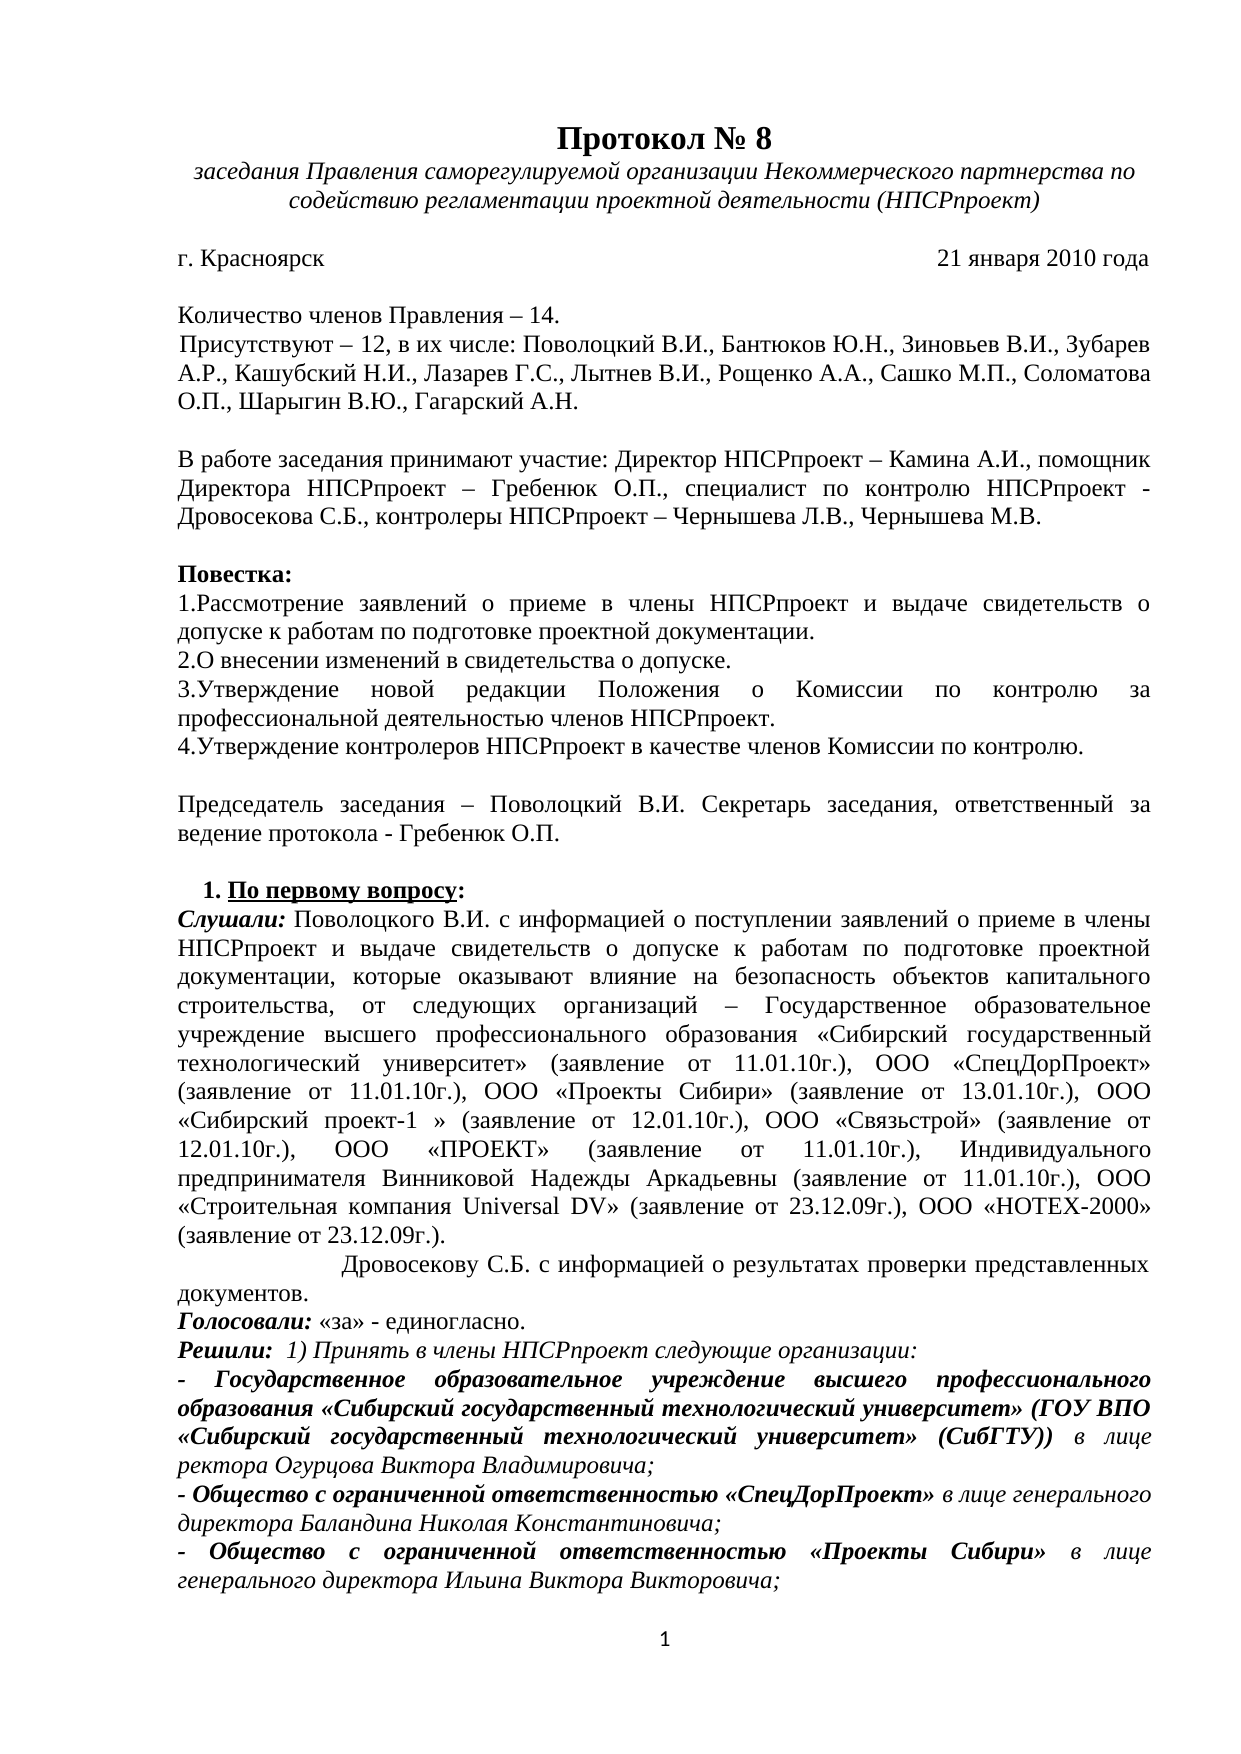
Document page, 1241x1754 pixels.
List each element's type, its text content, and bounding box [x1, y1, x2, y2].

text - Общество с ограниченной ответственностью «Проекты Сибири» в лице генерального директора Ильина Виктора Викторовича; [177, 1536, 1152, 1594]
text 1. По первому вопросу: [177, 875, 1152, 904]
text Присутствуют – 12, в их числе: Поволоцкий В.И., Бантюков Ю.Н., Зиновьев В.И., Зубарев А.Р., Кашубский Н.И., Лазарев Г.С., Лытнев В.И., Рощенко А.А., Сашко М.П., Соломатова О.П., Шарыгин В.Ю., Гагарский А.Н. [140, 329, 1152, 415]
text Дровосекову С.Б. с информацией о результатах проверки представленных документов. [177, 1249, 1152, 1306]
text - Общество с ограниченной ответственностью «СпецДорПроект» в лице генерального директора Баландина Николая Константиновича; [177, 1479, 1152, 1536]
text Протокол № 8 [177, 118, 1152, 156]
text Слушали: Поволоцкого В.И. с информацией о поступлении заявлений о приеме в члены НПСРпроект и выдаче свидетельств о допуске к работам по подготовке проектной документации, которые оказывают влияние на безопасность объектов капитального строительства, от следующих организаций – Государственное образовательное учреждение высшего профессионального образования «Сибирский государственный технологический университет» (заявление от 11.01.10г.), ООО «СпецДорПроект» (заявление от 11.01.10г.), ООО «Проекты Сибири» (заявление от 13.01.10г.), ООО «Сибирский проект-1 » (заявление от 12.01.10г.), ООО «Связьстрой» (заявление от 12.01.10г.), ООО «ПРОЕКТ» (заявление от 11.01.10г.), Индивидуального предпринимателя Винниковой Надежды Аркадьевны (заявление от 11.01.10г.), ООО «Строительная компания Universal DV» (заявление от 23.12.09г.), ООО «НОТЕХ-2000» (заявление от 23.12.09г.). [177, 904, 1152, 1249]
text Повестка: [177, 559, 1152, 588]
text заседания Правления саморегулируемой организации Некоммерческого партнерства по содействию регламентации проектной деятельности (НПСРпроект) [177, 156, 1152, 214]
text Голосовали: «за» - единогласно. [177, 1306, 1152, 1335]
text Решили: 1) Принять в члены НПСРпроект следующие организации: [177, 1335, 1152, 1364]
text - Государственное образовательное учреждение высшего профессионального образования «Сибирский государственный технологический университет» (ГОУ ВПО «Сибирский государственный технологический университет» (СибГТУ)) в лице ректора Огурцова Виктора Владимировича; [177, 1364, 1152, 1479]
text Количество членов Правления – 14. [177, 300, 1152, 329]
text 4.Утверждение контролеров НПСРпроект в качестве членов Комиссии по контролю. [177, 731, 1152, 760]
text В работе заседания принимают участие: Директор НПСРпроект – Камина А.И., помощник Директора НПСРпроект – Гребенюк О.П., специалист по контролю НПСРпроект - Дровосекова С.Б., контролеры НПСРпроект – Чернышева Л.В., Чернышева М.В. [177, 444, 1152, 530]
text 1.Рассмотрение заявлений о приеме в члены НПСРпроект и выдаче свидетельств о допуске к работам по подготовке проектной документации. [177, 588, 1152, 645]
text Председатель заседания – Поволоцкий В.И. Секретарь заседания, ответственный за ведение протокола - Гребенюк О.П. [177, 789, 1152, 846]
text 3.Утверждение новой редакции Положения о Комиссии по контролю за профессиональной деятельностью членов НПСРпроект. [177, 674, 1152, 731]
text г. Красноярск 21 января 2010 года [177, 243, 1152, 271]
text 2.О внесении изменений в свидетельства о допуске. [177, 645, 1152, 674]
